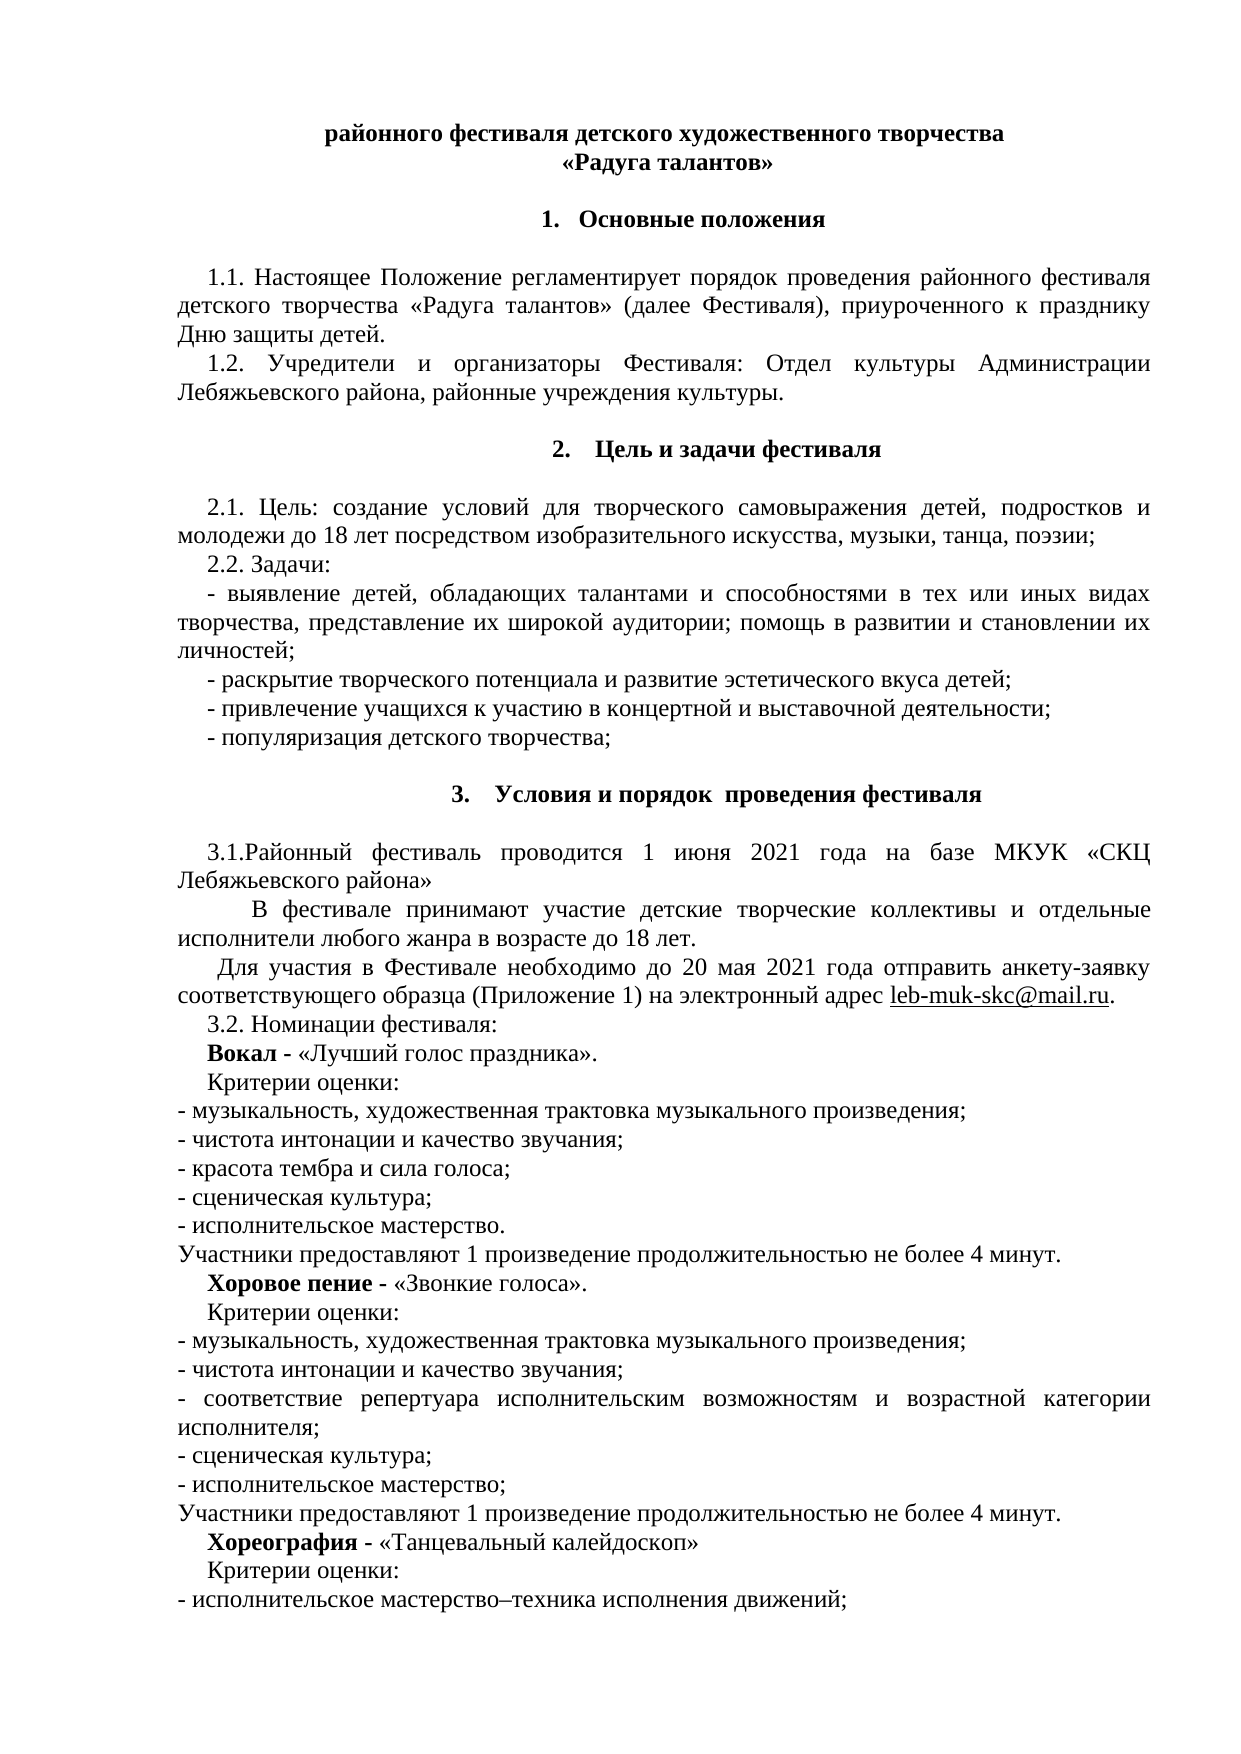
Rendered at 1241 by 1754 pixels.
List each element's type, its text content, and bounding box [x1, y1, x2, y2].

text Хоровое пение - «Звонкие голоса». [177, 1268, 1152, 1297]
text Критерии оценки: [177, 1067, 1152, 1096]
text В фестивале принимают участие детские творческие коллективы и отдельные исполнители любого жанра в возрасте до 18 лет. [177, 894, 1152, 952]
text - чистота интонации и качество звучания; [177, 1354, 1152, 1383]
text Критерии оценки: [177, 1556, 1152, 1584]
text 1.2. Учредители и организаторы Фестиваля: Отдел культуры Администрации Лебяжьевского района, районные учреждения культуры. [177, 348, 1152, 406]
text районного фестиваля детского художественного творчества [177, 118, 1152, 147]
text 3.1.Районный фестиваль проводится 1 июня 2021 года на базе МКУК «СКЦ Лебяжьевского района» [177, 837, 1152, 894]
text «Радуга талантов» [177, 147, 1152, 176]
text Критерии оценки: [177, 1297, 1152, 1326]
text Участники предоставляют 1 произведение продолжительностью не более 4 минут. [177, 1239, 1152, 1268]
text - красота тембра и сила голоса; [177, 1153, 1152, 1182]
text - выявление детей, обладающих талантами и способностями в тех или иных видах творчества, представление их широкой аудитории; помощь в развитии и становлении их личностей; [177, 578, 1152, 664]
list Цель и задачи фестиваля [252, 434, 1152, 463]
text Для участия в Фестивале необходимо до 20 мая 2021 года отправить анкету-заявку соответствующего образца (Приложение 1) на электронный адрес leb-muk-skc@mail.ru. [177, 952, 1152, 1009]
text Участники предоставляют 1 произведение продолжительностью не более 4 минут. [177, 1498, 1152, 1527]
text 2.2. Задачи: [177, 549, 1152, 578]
list Основные положения [215, 204, 1152, 233]
text - популяризация детского творчества; [177, 722, 1152, 751]
text - исполнительское мастерство–техника исполнения движений; [177, 1584, 1152, 1613]
text 3.2. Номинации фестиваля: [177, 1009, 1152, 1038]
text - соответствие репертуара исполнительским возможностям и возрастной категории исполнителя; [177, 1383, 1152, 1441]
text - чистота интонации и качество звучания; [177, 1124, 1152, 1153]
text - музыкальность, художественная трактовка музыкального произведения; [177, 1096, 1152, 1124]
text Хореография - «Танцевальный калейдоскоп» [177, 1527, 1152, 1556]
text - исполнительское мастерство. [177, 1211, 1152, 1239]
text 1.1. Настоящее Положение регламентирует порядок проведения районного фестиваля детского творчества «Радуга талантов» (далее Фестиваля), приуроченного к празднику Дню защиты детей. [177, 262, 1152, 348]
text 2.1. Цель: создание условий для творческого самовыражения детей, подростков и молодежи до 18 лет посредством изобразительного искусства, музыки, танца, поэзии; [177, 492, 1152, 549]
text - музыкальность, художественная трактовка музыкального произведения; [177, 1326, 1152, 1354]
text - раскрытие творческого потенциала и развитие эстетического вкуса детей; [177, 664, 1152, 693]
text - сценическая культура; [177, 1182, 1152, 1211]
text - сценическая культура; [177, 1441, 1152, 1469]
text - привлечение учащихся к участию в концертной и выставочной деятельности; [177, 693, 1152, 722]
text - исполнительское мастерство; [177, 1469, 1152, 1498]
list Условия и порядок проведения фестиваля [252, 779, 1152, 808]
text Вокал - «Лучший голос праздника». [177, 1038, 1152, 1067]
